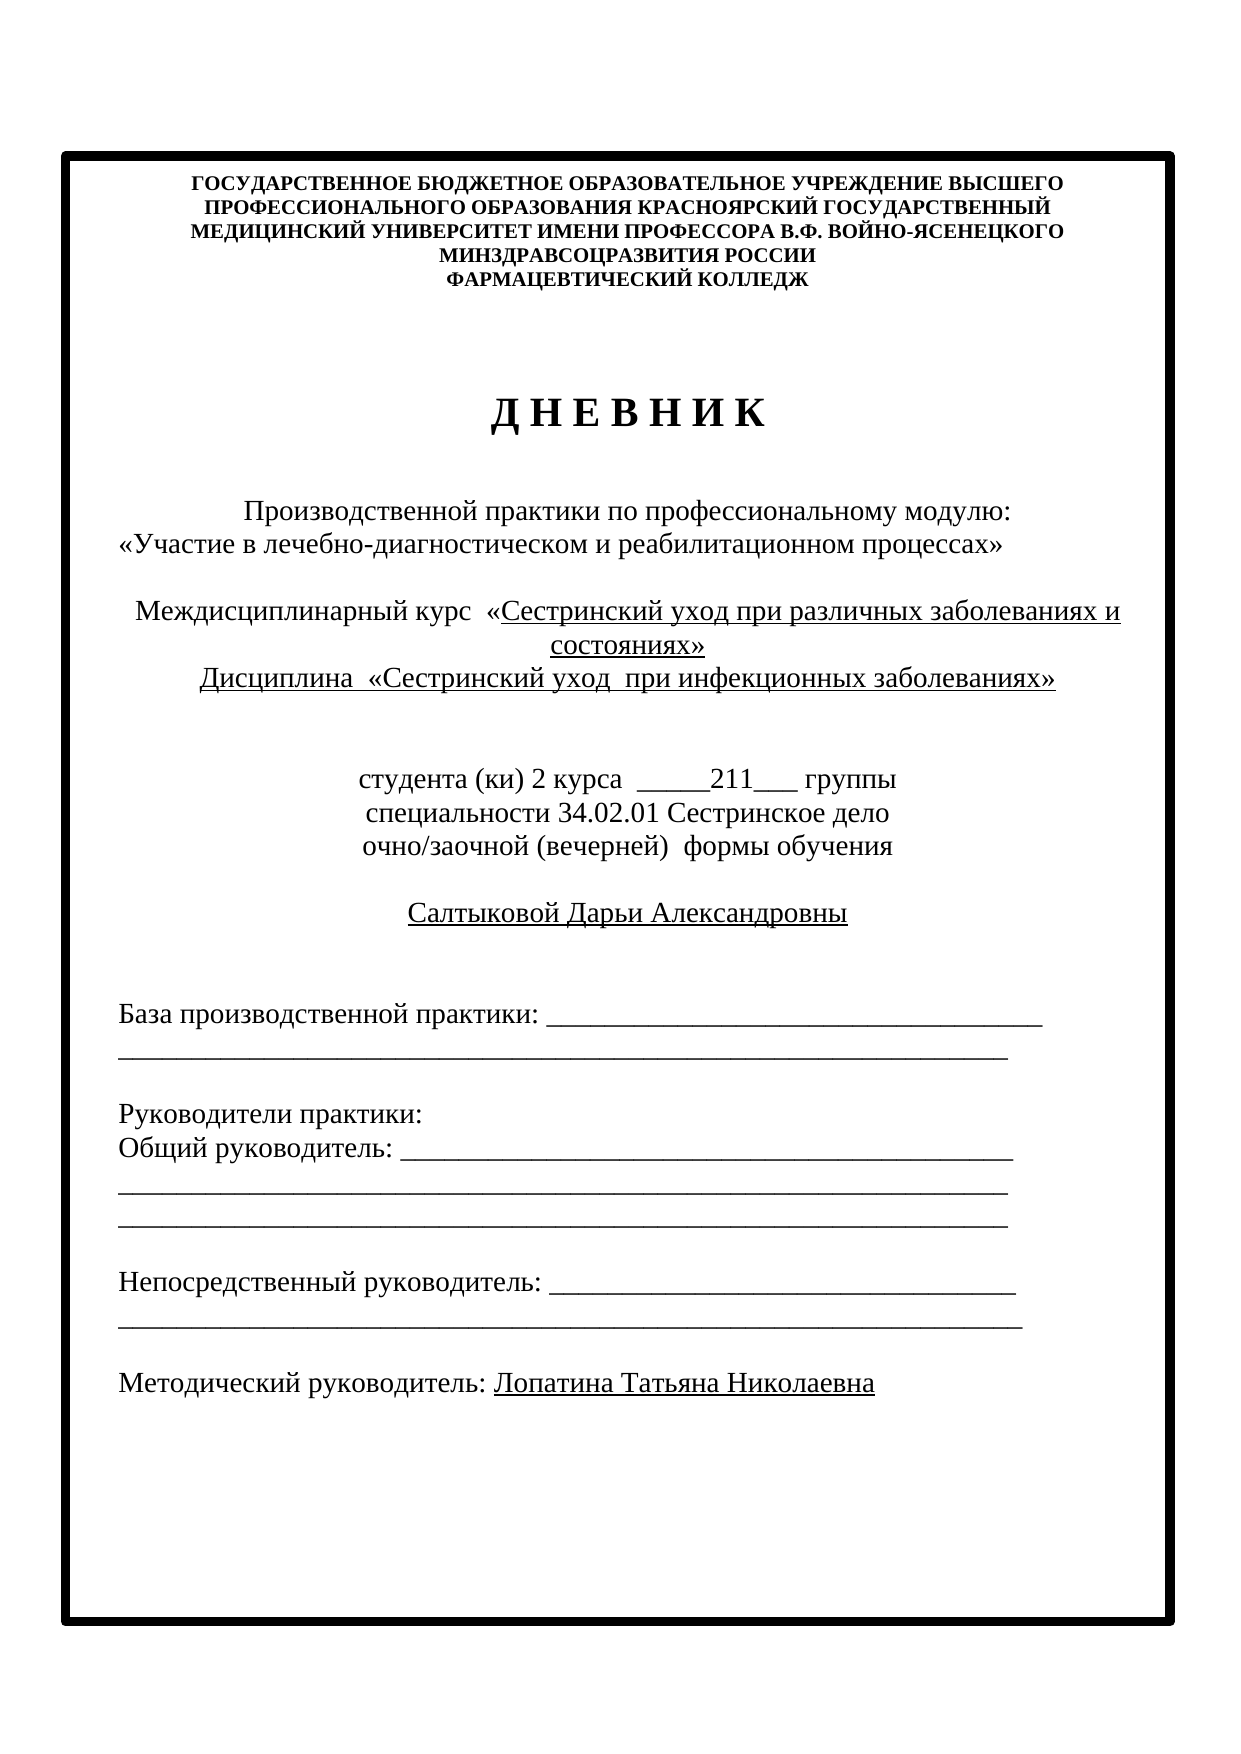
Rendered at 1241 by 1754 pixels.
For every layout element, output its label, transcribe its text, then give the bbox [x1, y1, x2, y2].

text Салтыковой Дарьи Александровны [118, 895, 1137, 929]
text Общий руководитель: __________________________________________ [118, 1130, 1137, 1164]
text _____________________________________________________________ [118, 1164, 1137, 1197]
text Методический руководитель: Лопатина Татьяна Николаевна [118, 1365, 1137, 1398]
text Дисциплина «Сестринский уход при инфекционных заболеваниях» [118, 661, 1137, 694]
text специальности 34.02.01 Сестринское дело [118, 795, 1137, 828]
text Междисциплинарный курс «Сестринский уход при различных заболеваниях и состояниях» [118, 593, 1137, 661]
text очно/заочной (вечерней) формы обучения [118, 828, 1137, 862]
text студента (ки) 2 курса _____211___ группы [118, 761, 1137, 795]
text ФАРМАЦЕВТИЧЕСКИЙ КОЛЛЕДЖ [118, 267, 1137, 291]
text МИНЗДРАВСОЦРАЗВИТИЯ РОССИИ [118, 243, 1137, 267]
text ГОСУДАРСТВЕННОЕ БЮДЖЕТНОЕ ОБРАЗОВАТЕЛЬНОЕ УЧРЕЖДЕНИЕ ВЫСШЕГО ПРОФЕССИОНАЛЬНОГО ОБРАЗОВАНИЯ КРАСНОЯРСКИЙ ГОСУДАРСТВЕННЫЙ МЕДИЦИНСКИЙ УНИВЕРСИТЕТ ИМЕНИ ПРОФЕССОРА В.Ф. ВОЙНО-ЯСЕНЕЦКОГО [118, 171, 1137, 243]
subtitle Д Н Е В Н И К [118, 387, 1137, 435]
text «Участие в лечебно-диагностическом и реабилитационном процессах» [118, 526, 1134, 560]
subtitle Производственной практики по профессиональному модулю: [118, 493, 1137, 526]
text _____________________________________________________________ [118, 1029, 1137, 1063]
text База производственной практики: __________________________________ [118, 996, 1137, 1029]
text ______________________________________________________________ [118, 1298, 1137, 1331]
text Руководители практики: [118, 1097, 1137, 1130]
text Непосредственный руководитель: ________________________________ [118, 1264, 1137, 1298]
text _____________________________________________________________ [118, 1197, 1137, 1231]
